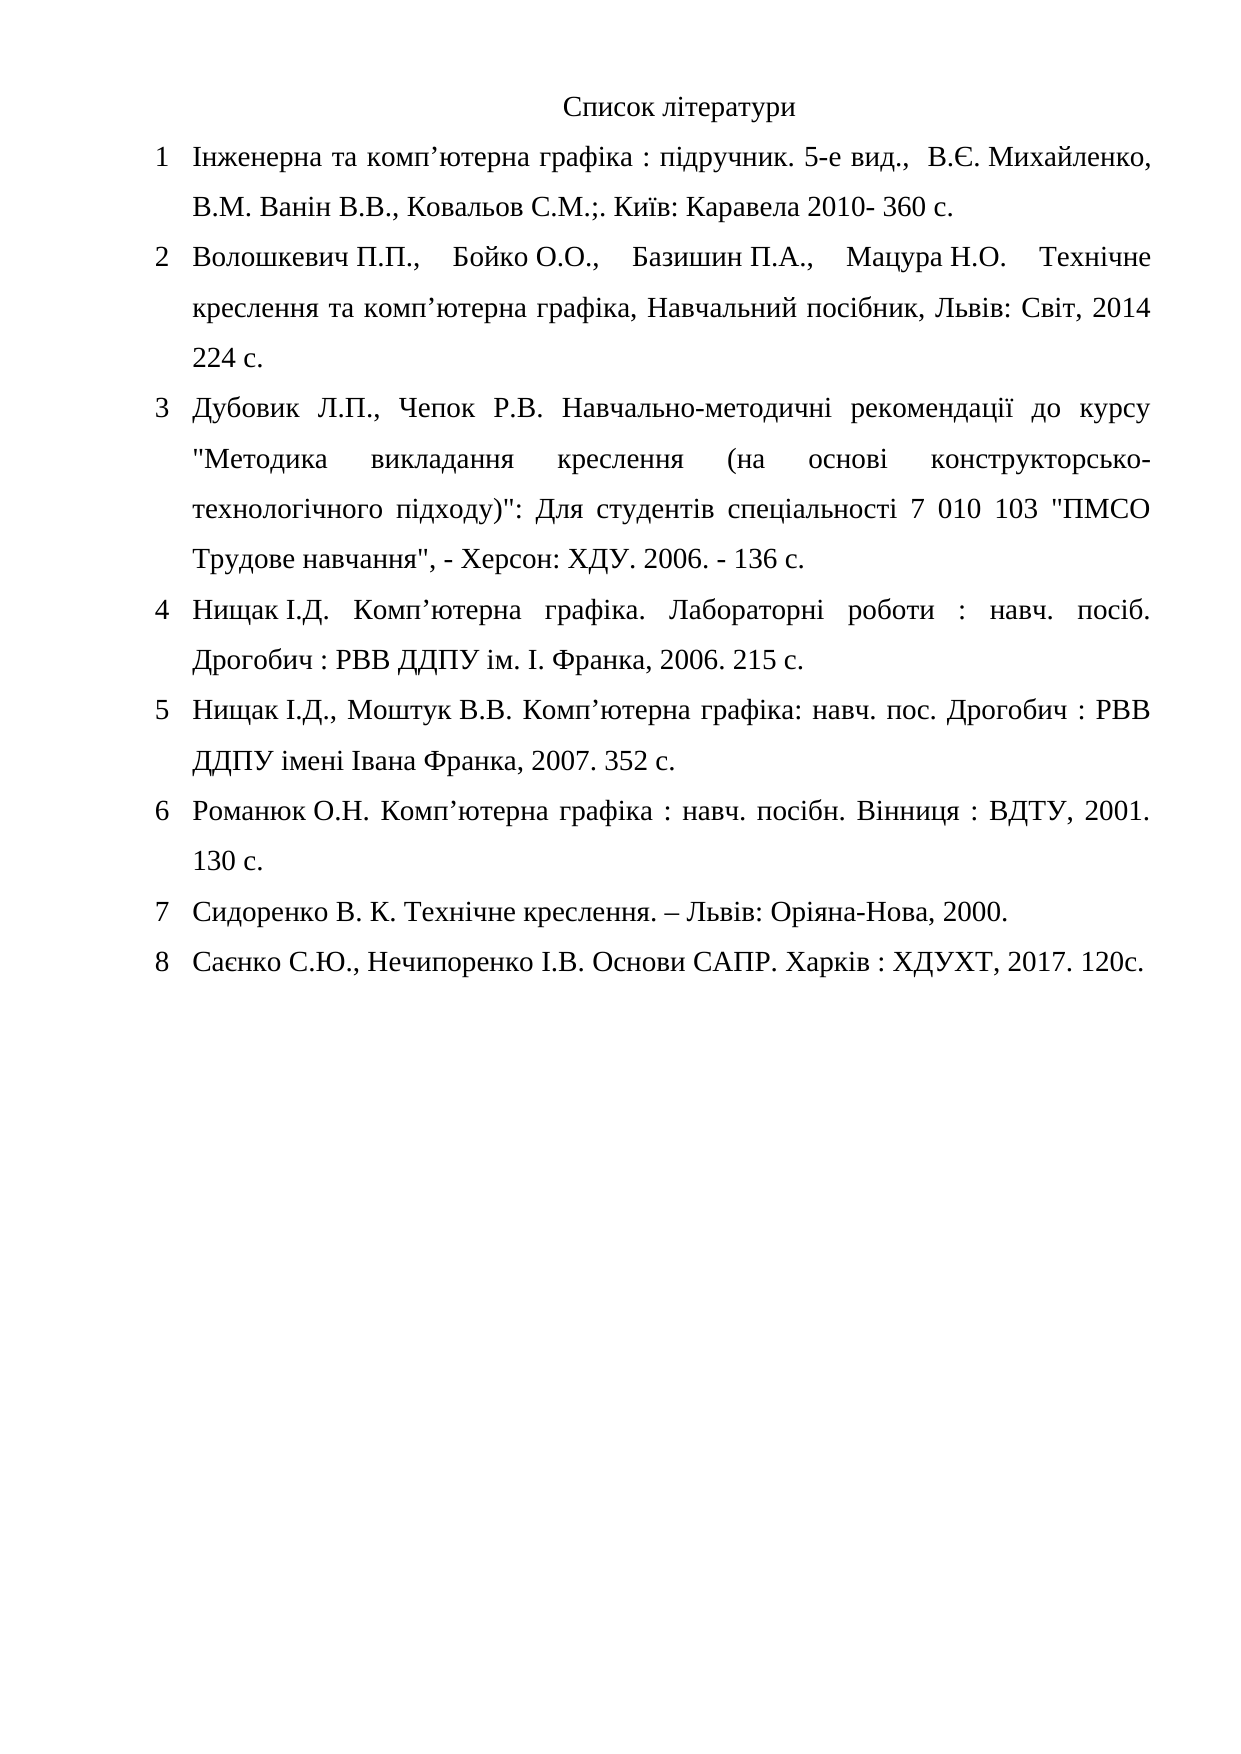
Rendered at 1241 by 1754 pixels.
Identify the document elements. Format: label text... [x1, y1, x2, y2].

list Нищак І.Д. Комп’ютерна графіка. Лабораторні роботи : навч. посіб. Дрогобич : РВВ ДДПУ ім. І. Франка, 2006. 215 с. [154, 592, 1152, 676]
list Сидоренко В. К. Технічне креслення. – Львів: Оріяна-Нова, 2000. [154, 894, 1152, 927]
list Саєнко С.Ю., Нечипоренко І.В. Основи САПР. Харків : ХДУХТ, 2017. 120с. [154, 944, 1152, 977]
list Волошкевич П.П., Бойко О.О., Базишин П.А., Мацура Н.О. Технічне креслення та комп’ютерна графіка, Навчальний посібник, Львів: Світ, 2014 224 с. [154, 239, 1152, 374]
list Романюк О.Н. Комп’ютерна графіка : навч. посібн. Вінниця : ВДТУ, 2001. 130 с. [154, 793, 1152, 877]
list Інженерна та комп’ютерна графіка : підручник. 5-е вид., В.Є. Михайленко, В.М. Ванін В.В., Ковальов С.М.;. Київ: Каравела 2010- 360 с. [154, 139, 1152, 223]
text Список літератури [148, 89, 1152, 122]
list Нищак І.Д., Моштук В.В. Комп’ютерна графіка: навч. пос. Дрогобич : РВВ ДДПУ імені Івана Франка, 2007. 352 с. [154, 692, 1152, 776]
list Дубовик Л.П., Чепок Р.В. Навчально-методичні рекомендації до курсу "Методика викладання креслення (на основі конструкторсько-технологічного підходу)": Для студентів спеціальності 7 010 103 "ПМСО Трудове навчання", - Херсон: ХДУ. 2006. - 136 с. [154, 391, 1152, 575]
